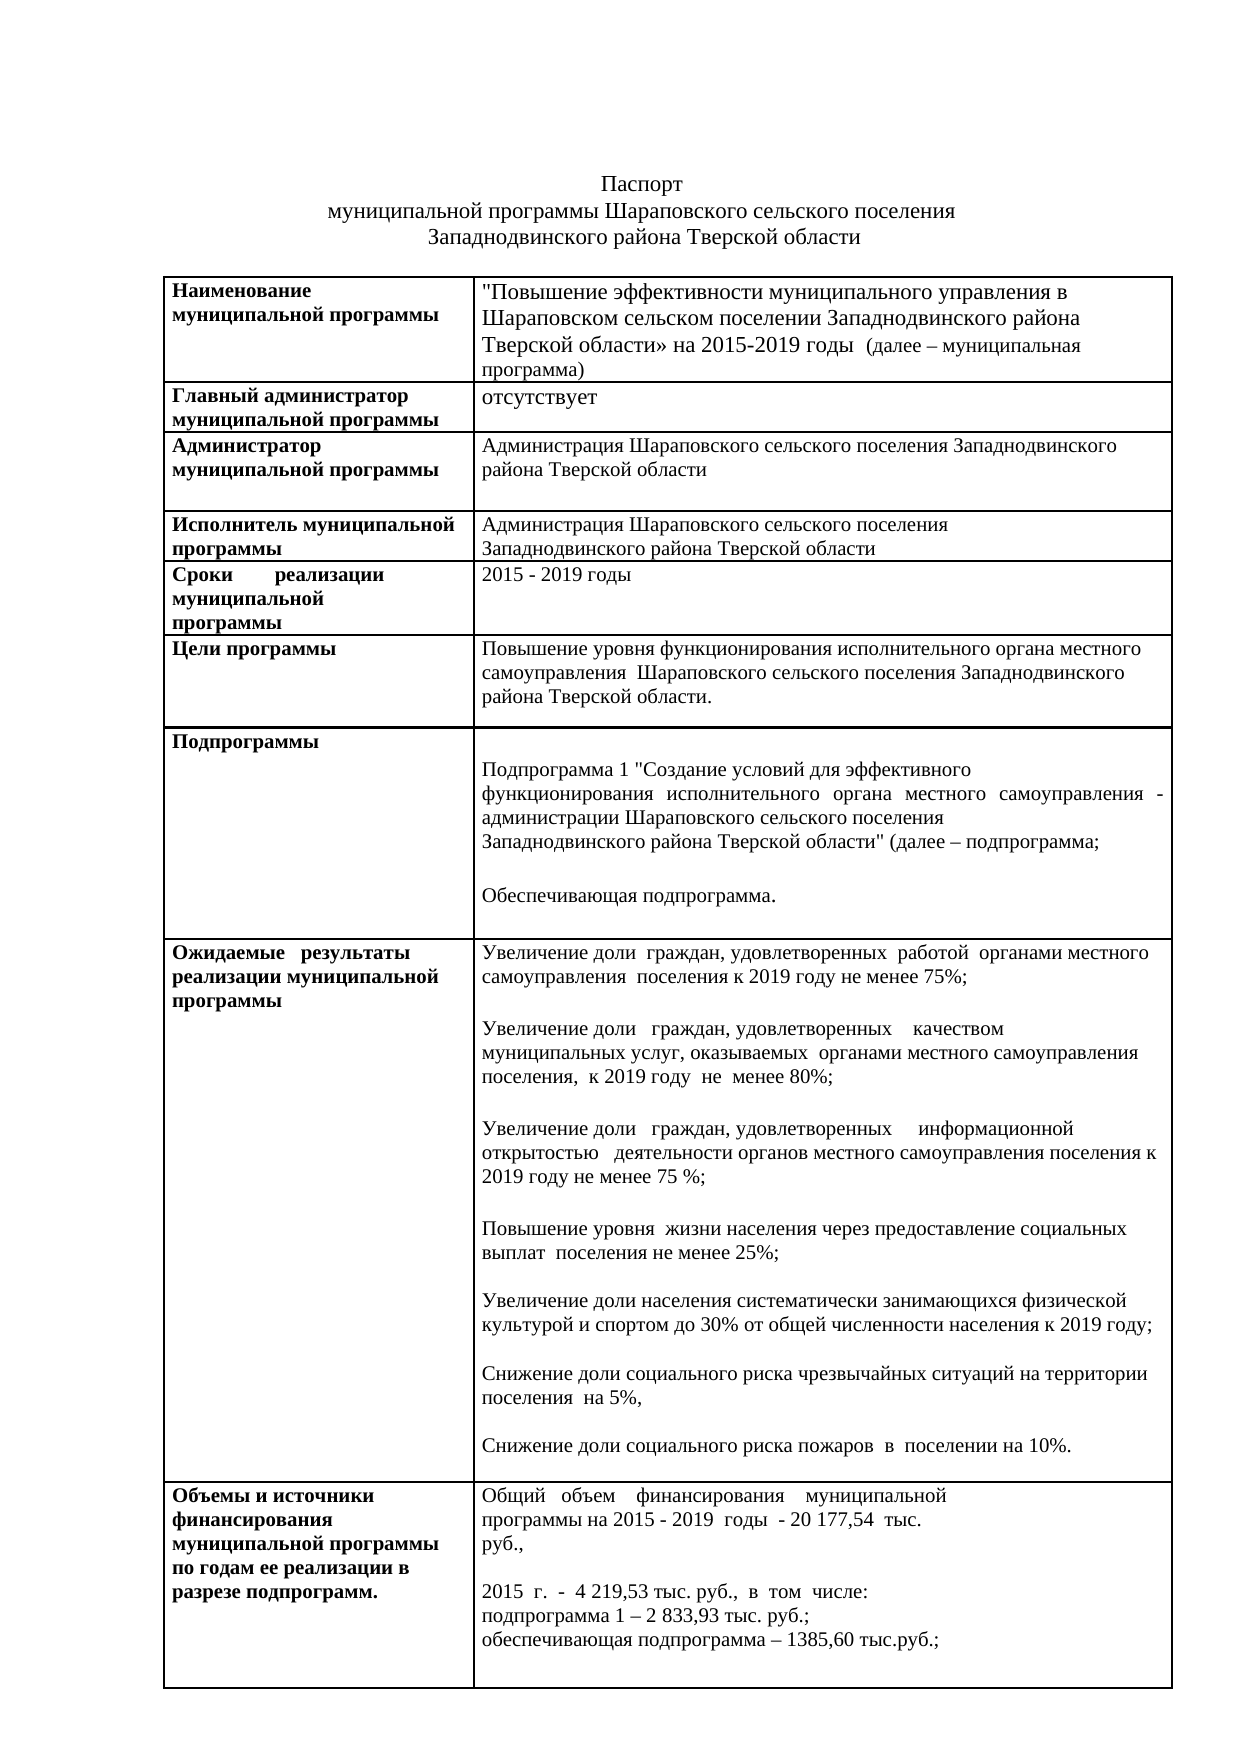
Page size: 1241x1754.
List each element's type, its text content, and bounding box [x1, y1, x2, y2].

table_cell Сроки реализации муниципальной программы [165, 562, 473, 634]
text муниципальной программы Шараповского сельского поселения [118, 197, 1165, 223]
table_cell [165, 1483, 473, 1687]
table_cell отсутствует [475, 383, 1171, 431]
text Западнодвинского района Тверской области [118, 223, 1165, 249]
table_header Наименование муниципальной программы [165, 278, 473, 381]
table_cell Главный администратор муниципальной программы [165, 383, 473, 431]
table_header "Повышение эффективности муниципального управления в Шараповском сельском поселении Западнодвинского района Тверской области» на 2015-2019 годы (далее – муниципальная программа) [475, 278, 1171, 381]
table_cell Ожидаемые результаты реализации муниципальной программы [165, 940, 473, 1481]
table_cell Повышение уровня функционирования исполнительного органа местного самоуправления Шараповского сельского поселения Западнодвинского района Тверской области. [475, 636, 1171, 726]
table_cell 2015 - 2019 годы [475, 562, 1171, 634]
table_cell Подпрограммы [165, 729, 473, 937]
text Паспорт [118, 170, 1165, 197]
table_cell Подпрограмма 1 "Создание условий для эффективного функционирования исполнительного органа местного самоуправления - администрации Шараповского сельского поселения Западнодвинского района Тверской области" (далее – подпрограмма; Обеспечивающая подпрограмма. [475, 729, 1171, 937]
table_cell Администратор муниципальной программы [165, 433, 473, 509]
table_cell Администрация Шараповского сельского поселения Западнодвинского района Тверской области [475, 433, 1171, 509]
table_cell Увеличение доли граждан, удовлетворенных работой органами местного самоуправления поселения к 2019 году не менее 75%; Увеличение доли граждан, удовлетворенных качеством муниципальных услуг, оказываемых органами местного самоуправления поселения, к 2019 году не менее 80%; Увеличение доли граждан, удовлетворенных информационной открытостью деятельности органов местного самоуправления поселения к 2019 году не менее 75 %; Повышение уровня жизни населения через предоставление социальных выплат поселения не менее 25%; Увеличение доли населения систематически занимающихся физической культурой и спортом до 30% от общей численности населения к 2019 году; Снижение доли социального риска чрезвычайных ситуаций на территории поселения на 5%, Снижение доли социального риска пожаров в поселении на 10%. [475, 940, 1171, 1481]
table_cell Цели программы [165, 636, 473, 726]
table_cell Администрация Шараповского сельского поселения Западнодвинского района Тверской области [475, 512, 1171, 560]
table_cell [475, 1483, 1171, 1687]
table_cell Исполнитель муниципальной программы [165, 512, 473, 560]
